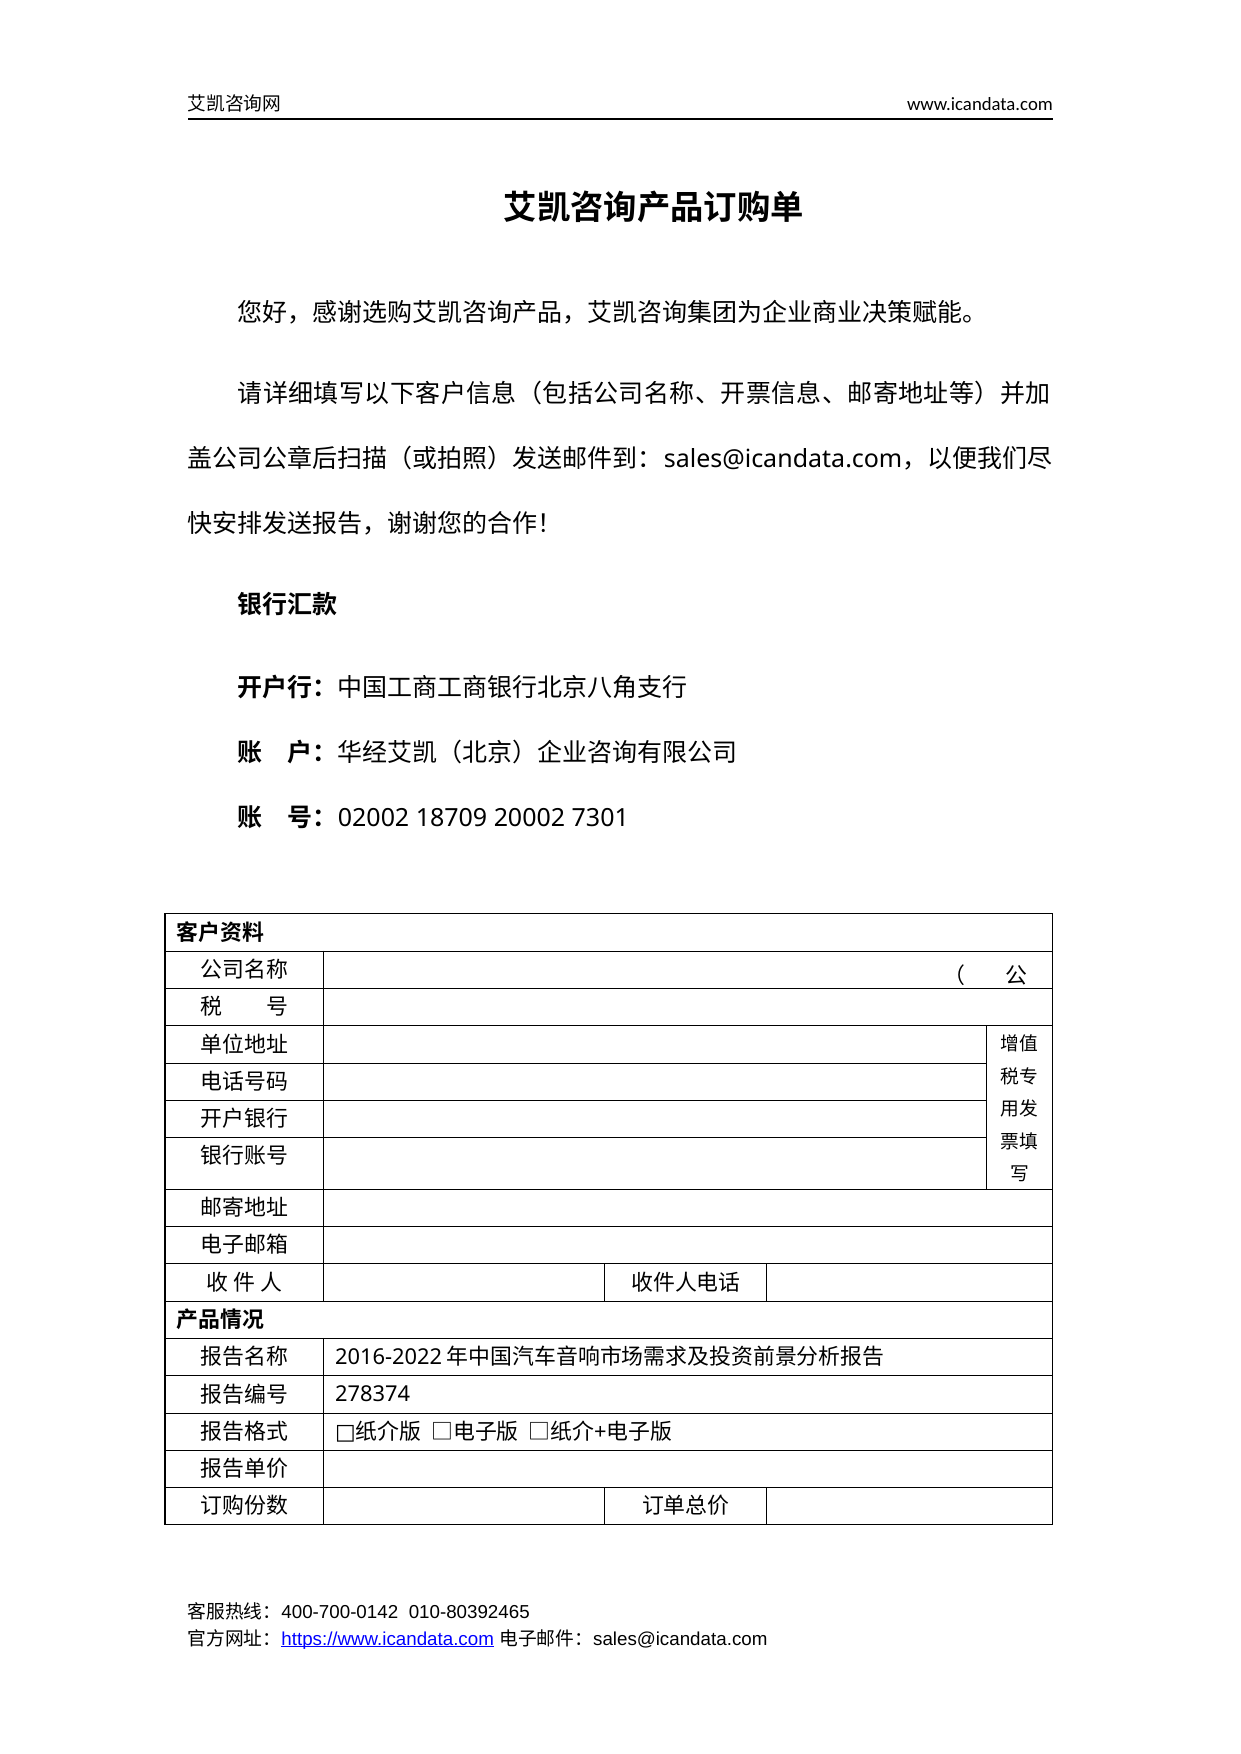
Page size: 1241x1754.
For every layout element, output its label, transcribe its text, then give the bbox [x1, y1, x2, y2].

table_cell 增值税专用发票填写 [987, 1026, 1052, 1189]
table_cell 订购份数 [166, 1488, 323, 1524]
table_cell [767, 1488, 1052, 1524]
table_cell 报告单价 [166, 1451, 323, 1487]
table_cell 2016-2022年中国汽车音响市场需求及投资前景分析报告 [324, 1339, 1052, 1375]
table_cell [324, 952, 1052, 988]
table_cell [324, 1064, 986, 1100]
table_cell 报告格式 [166, 1414, 323, 1450]
text 请详细填写以下客户信息（包括公司名称、开票信息、邮寄地址等）并加盖公司公章后扫描（或拍照）发送邮件到：sales@icandata.com，以便我们尽快安排发送报告，谢谢您的合作！ [187, 359, 1053, 554]
table_cell [324, 989, 1052, 1025]
table_cell 邮寄地址 [166, 1190, 323, 1226]
text 艾凯咨询产品订购单 [187, 172, 1053, 237]
table_cell 报告编号 [166, 1376, 323, 1412]
table_cell 开户银行 [166, 1101, 323, 1137]
table_cell □纸介版 □电子版 □纸介+电子版 [324, 1414, 1052, 1450]
table_cell 产品情况 [166, 1302, 1052, 1338]
table_cell 公司名称 [166, 952, 323, 988]
table_cell 订单总价 [605, 1488, 766, 1524]
table_cell 报告名称 [166, 1339, 323, 1375]
text 账 户：华经艾凯（北京）企业咨询有限公司 [187, 718, 1053, 783]
table_cell 电子邮箱 [166, 1227, 323, 1263]
table_cell 电话号码 [166, 1064, 323, 1100]
text 银行汇款 [187, 570, 1053, 635]
text 您好，感谢选购艾凯咨询产品，艾凯咨询集团为企业商业决策赋能。 [187, 278, 1053, 343]
table_cell [324, 1451, 1052, 1487]
table_cell 收 件 人 [166, 1264, 323, 1301]
text 账 号：02002 18709 20002 7301 [187, 783, 1053, 848]
table_cell [324, 1227, 1052, 1263]
table_cell [324, 1026, 986, 1062]
table_cell [324, 1264, 604, 1301]
table_cell [324, 1488, 604, 1524]
table_cell 税 号 [166, 989, 323, 1025]
table_cell [324, 1138, 986, 1189]
table_cell 278374 [324, 1376, 1052, 1412]
table_cell 银行账号 [166, 1138, 323, 1189]
table_cell 收件人电话 [605, 1264, 766, 1301]
table_cell [767, 1264, 1052, 1301]
text 开户行：中国工商工商银行北京八角支行 [187, 653, 1053, 718]
table_cell [324, 1190, 1052, 1226]
table_cell [324, 1101, 986, 1137]
table_cell 单位地址 [166, 1026, 323, 1062]
table_header 客户资料 [166, 914, 1052, 951]
